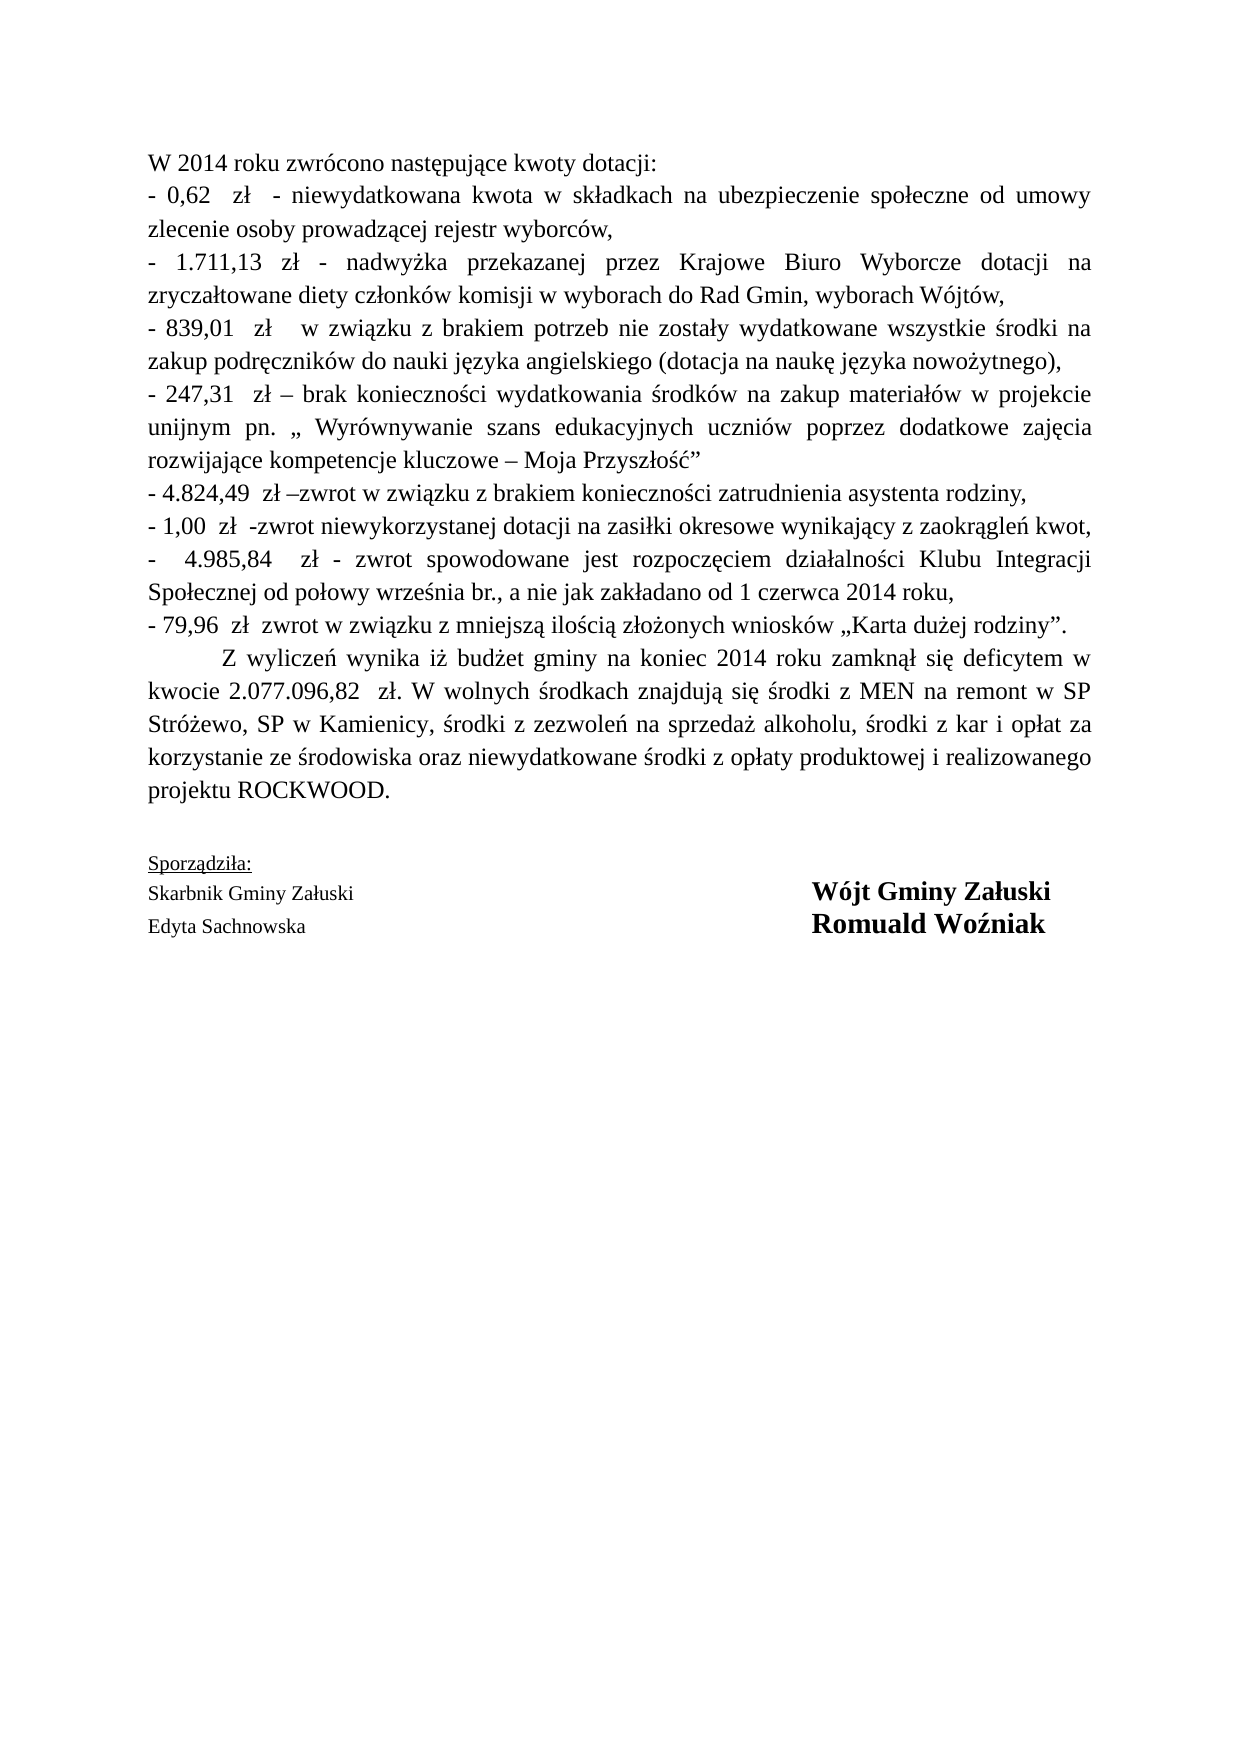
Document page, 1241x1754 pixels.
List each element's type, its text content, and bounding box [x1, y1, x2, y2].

text - 4.985,84 zł - zwrot spowodowane jest rozpoczęciem działalności Klubu Integracji Społecznej od połowy września br., a nie jak zakładano od 1 czerwca 2014 roku, [148, 544, 1093, 606]
text - 247,31 zł – brak konieczności wydatkowania środków na zakup materiałów w projekcie unijnym pn. „ Wyrównywanie szans edukacyjnych uczniów poprzez dodatkowe zajęcia rozwijające kompetencje kluczowe – Moja Przyszłość” [148, 379, 1093, 473]
text W 2014 roku zwrócono następujące kwoty dotacji: [148, 148, 1093, 176]
text - 839,01 zł w związku z brakiem potrzeb nie zostały wydatkowane wszystkie środki na zakup podręczników do nauki języka angielskiego (dotacja na naukę języka nowożytnego), [148, 313, 1093, 374]
text Sporządziła: [148, 851, 1093, 875]
text - 0,62 zł - niewydatkowana kwota w składkach na ubezpieczenie społeczne od umowy zlecenie osoby prowadzącej rejestr wyborców, [148, 181, 1093, 242]
text - 1.711,13 zł - nadwyżka przekazanej przez Krajowe Biuro Wyborcze dotacji na zryczałtowane diety członków komisji w wyborach do Rad Gmin, wyborach Wójtów, [148, 247, 1093, 308]
text - 4.824,49 zł –zwrot w związku z brakiem konieczności zatrudnienia asystenta rodziny, [148, 478, 1093, 507]
text Z wyliczeń wynika iż budżet gminy na koniec 2014 roku zamknął się deficytem w kwocie 2.077.096,82 zł. W wolnych środkach znajdują się środki z MEN na remont w SP Stróżewo, SP w Kamienicy, środki z zezwoleń na sprzedaż alkoholu, środki z kar i opłat za korzystanie ze środowiska oraz niewydatkowane środki z opłaty produktowej i realizowanego projektu ROCKWOOD. [148, 643, 1093, 804]
text Edyta Sachnowska Romuald Woźniak [148, 906, 1093, 940]
text - 79,96 zł zwrot w związku z mniejszą ilością złożonych wniosków „Karta dużej rodziny”. [148, 610, 1093, 639]
text - 1,00 zł -zwrot niewykorzystanej dotacji na zasiłki okresowe wynikający z zaokrągleń kwot, [148, 511, 1093, 539]
text Skarbnik Gminy Załuski Wójt Gminy Załuski [148, 875, 1093, 906]
